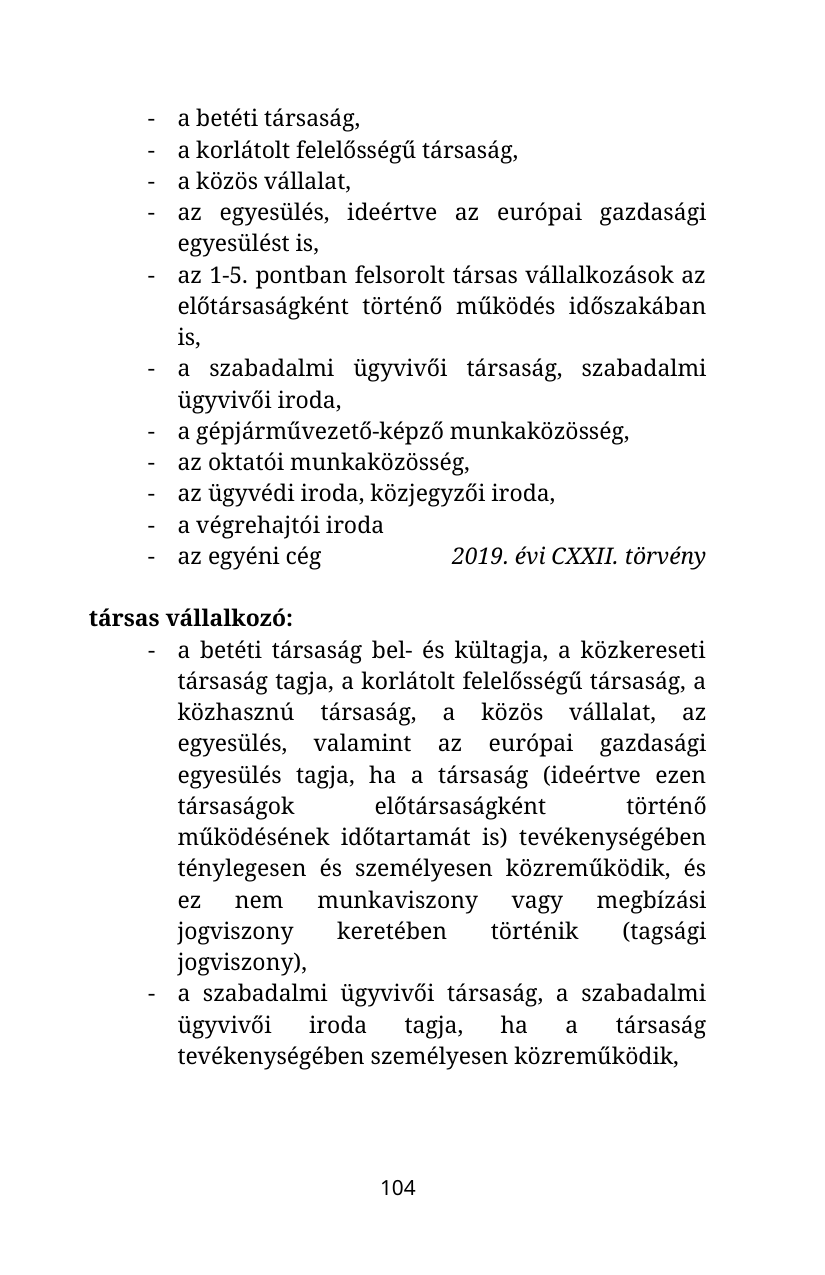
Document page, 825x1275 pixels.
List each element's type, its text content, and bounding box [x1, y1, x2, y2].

subtitle - a szabadalmi ügyvivői társaság, a szabadalmi ügyvivői iroda tagja, ha a társaság tevékenységében személyesen közreműködik, [148, 977, 707, 1071]
subtitle - az ügyvédi iroda, közjegyzői iroda, [148, 477, 707, 508]
subtitle - a szabadalmi ügyvivői társaság, szabadalmi ügyvivői iroda, [148, 352, 707, 415]
subtitle társas vállalkozó: [89, 602, 707, 633]
subtitle - a közös vállalat, [148, 165, 707, 196]
subtitle - a végrehajtói iroda [148, 508, 707, 540]
subtitle - a betéti társaság bel- és kültagja, a közkereseti társaság tagja, a korlátolt felelősségű társaság, a közhasznú társaság, a közös vállalat, az egyesülés, valamint az európai gazdasági egyesülés tagja, ha a társaság (ideértve ezen társaságok előtársaságként történő működésének időtartamát is) tevékenységében ténylegesen és személyesen közreműködik, és ez nem munkaviszony vagy megbízási jogviszony keretében történik (tagsági jogviszony), [148, 633, 707, 977]
subtitle - az 1-5. pontban felsorolt társas vállalkozások az előtársaságként történő működés időszakában is, [148, 258, 707, 352]
text - az egyéni cég 2019. évi CXXII. törvény [148, 540, 707, 571]
subtitle - az oktatói munkaközösség, [148, 446, 707, 477]
subtitle - az egyesülés, ideértve az európai gazdasági egyesülést is, [148, 196, 707, 258]
subtitle - a gépjárművezető-képző munkaközösség, [148, 415, 707, 446]
subtitle - a korlátolt felelősségű társaság, [148, 133, 707, 165]
subtitle - a betéti társaság, [148, 102, 707, 133]
